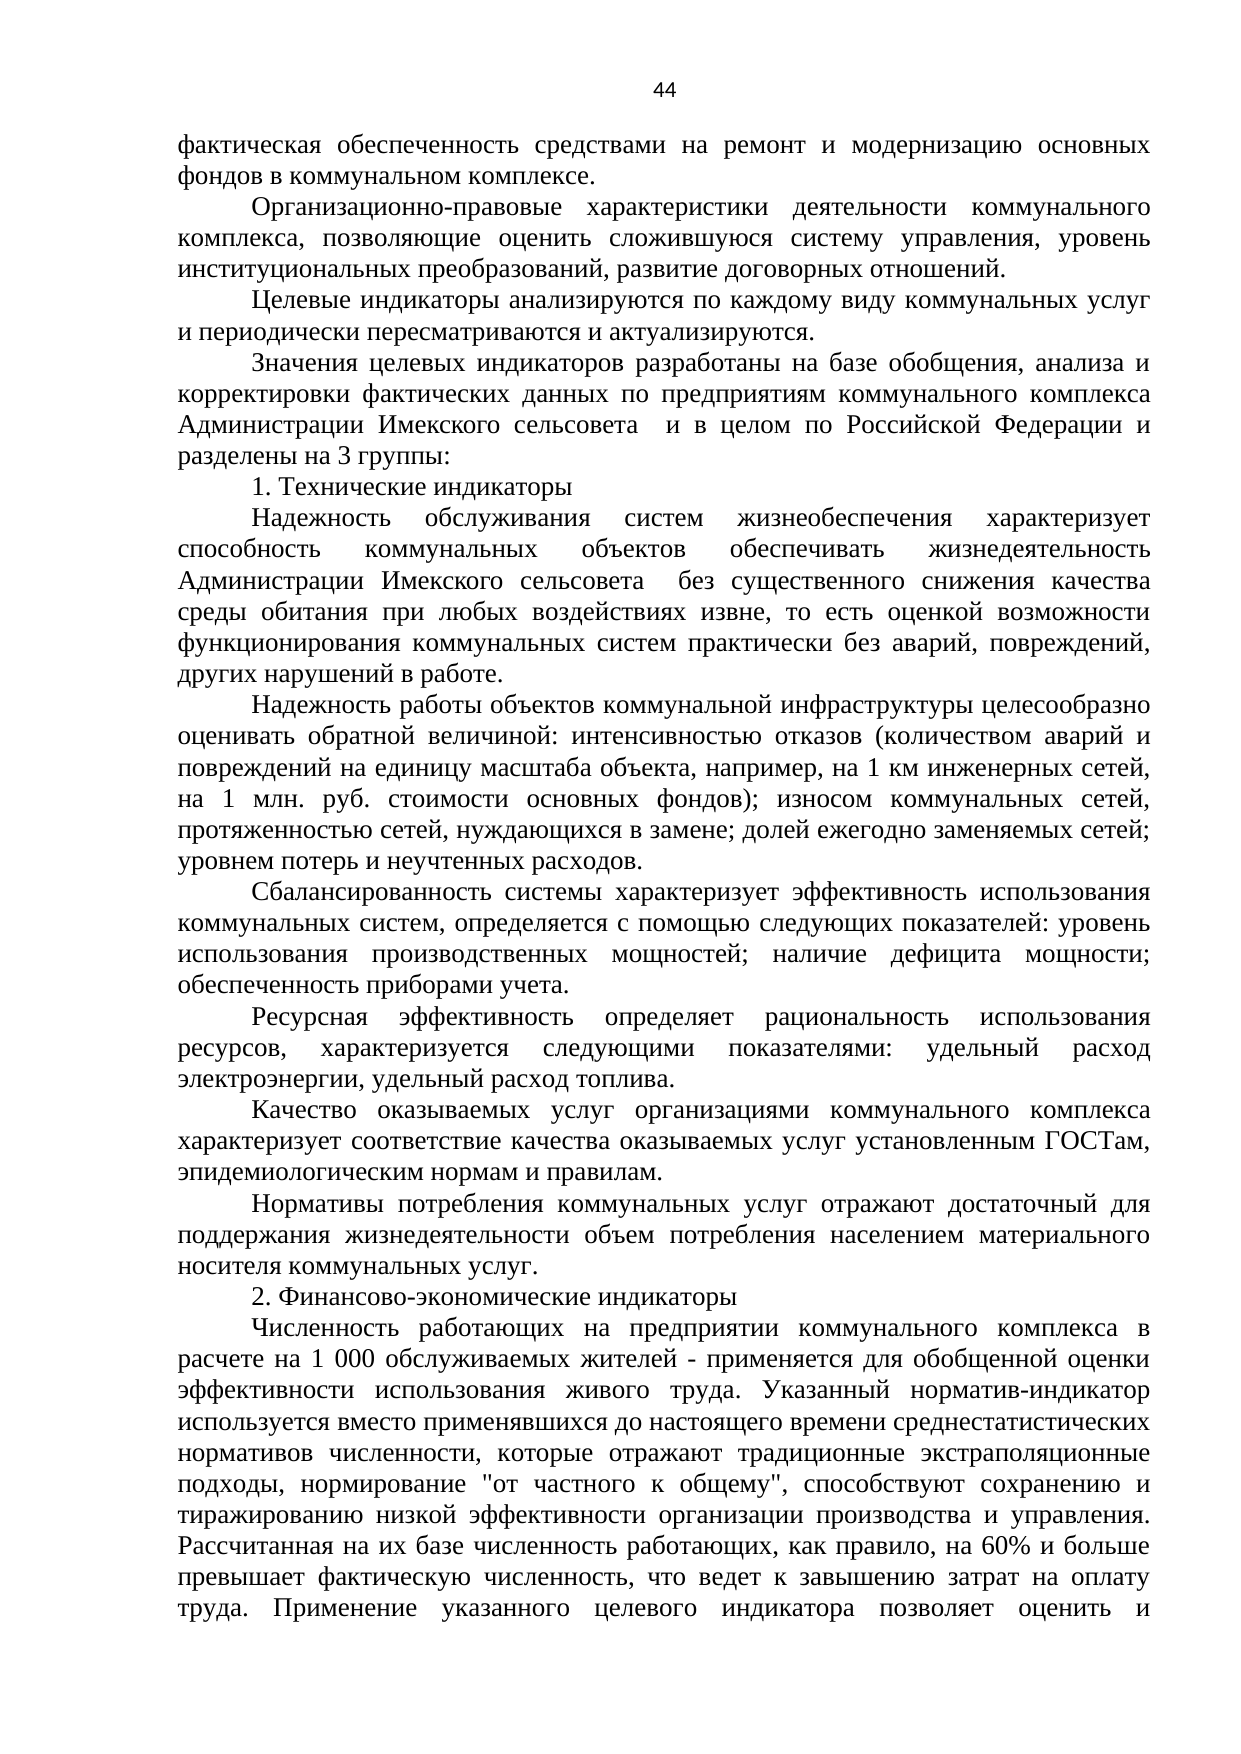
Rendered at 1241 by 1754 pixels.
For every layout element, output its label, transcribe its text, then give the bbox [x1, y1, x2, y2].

text Надежность работы объектов коммунальной инфраструктуры целесообразно оценивать обратной величиной: интенсивностью отказов (количеством аварий и повреждений на единицу масштаба объекта, например, на инженерных сетей, на 1 млн. руб. стоимости основных фондов); износом коммунальных сетей, протяженностью сетей, нуждающихся в замене; долей ежегодно заменяемых сетей; уровнем потерь и неучтенных расходов. [177, 688, 1152, 875]
text 1. Технические индикаторы [177, 470, 1152, 501]
text Надежность обслуживания систем жизнеобеспечения характеризует способность коммунальных объектов обеспечивать жизнедеятельность Администрации Имекского сельсовета без существенного снижения качества среды обитания при любых воздействиях извне, то есть оценкой возможности функционирования коммунальных систем практически без аварий, повреждений, других нарушений в работе. [177, 501, 1152, 688]
text Сбалансированность системы характеризует эффективность использования коммунальных систем, определяется с помощью следующих показателей: уровень использования производственных мощностей; наличие дефицита мощности; обеспеченность приборами учета. [177, 875, 1152, 1000]
text Нормативы потребления коммунальных услуг отражают достаточный для поддержания жизнедеятельности объем потребления населением материального носителя коммунальных услуг. [177, 1187, 1152, 1280]
text Целевые индикаторы анализируются по каждому виду коммунальных услуг и периодически пересматриваются и актуализируются. [177, 283, 1152, 346]
text Значения целевых индикаторов разработаны на базе обобщения, анализа и корректировки фактических данных по предприятиям коммунального комплекса Администрации Имекского сельсовета и в целом по Российской Федерации и разделены на 3 группы: [177, 346, 1152, 470]
text Ресурсная эффективность определяет рациональность использования ресурсов, характеризуется следующими показателями: удельный расход электроэнергии, удельный расход топлива. [177, 1000, 1152, 1093]
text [177, 1311, 1152, 1623]
text Качество оказываемых услуг организациями коммунального комплекса характеризует соответствие качества оказываемых услуг установленным ГОСТам, эпидемиологическим нормам и правилам. [177, 1093, 1152, 1187]
text 2. Финансово-экономические индикаторы [177, 1280, 1152, 1311]
text Организационно-правовые характеристики деятельности коммунального комплекса, позволяющие оценить сложившуюся систему управления, уровень институциональных преобразований, развитие договорных отношений. [177, 190, 1152, 283]
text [177, 128, 1152, 190]
